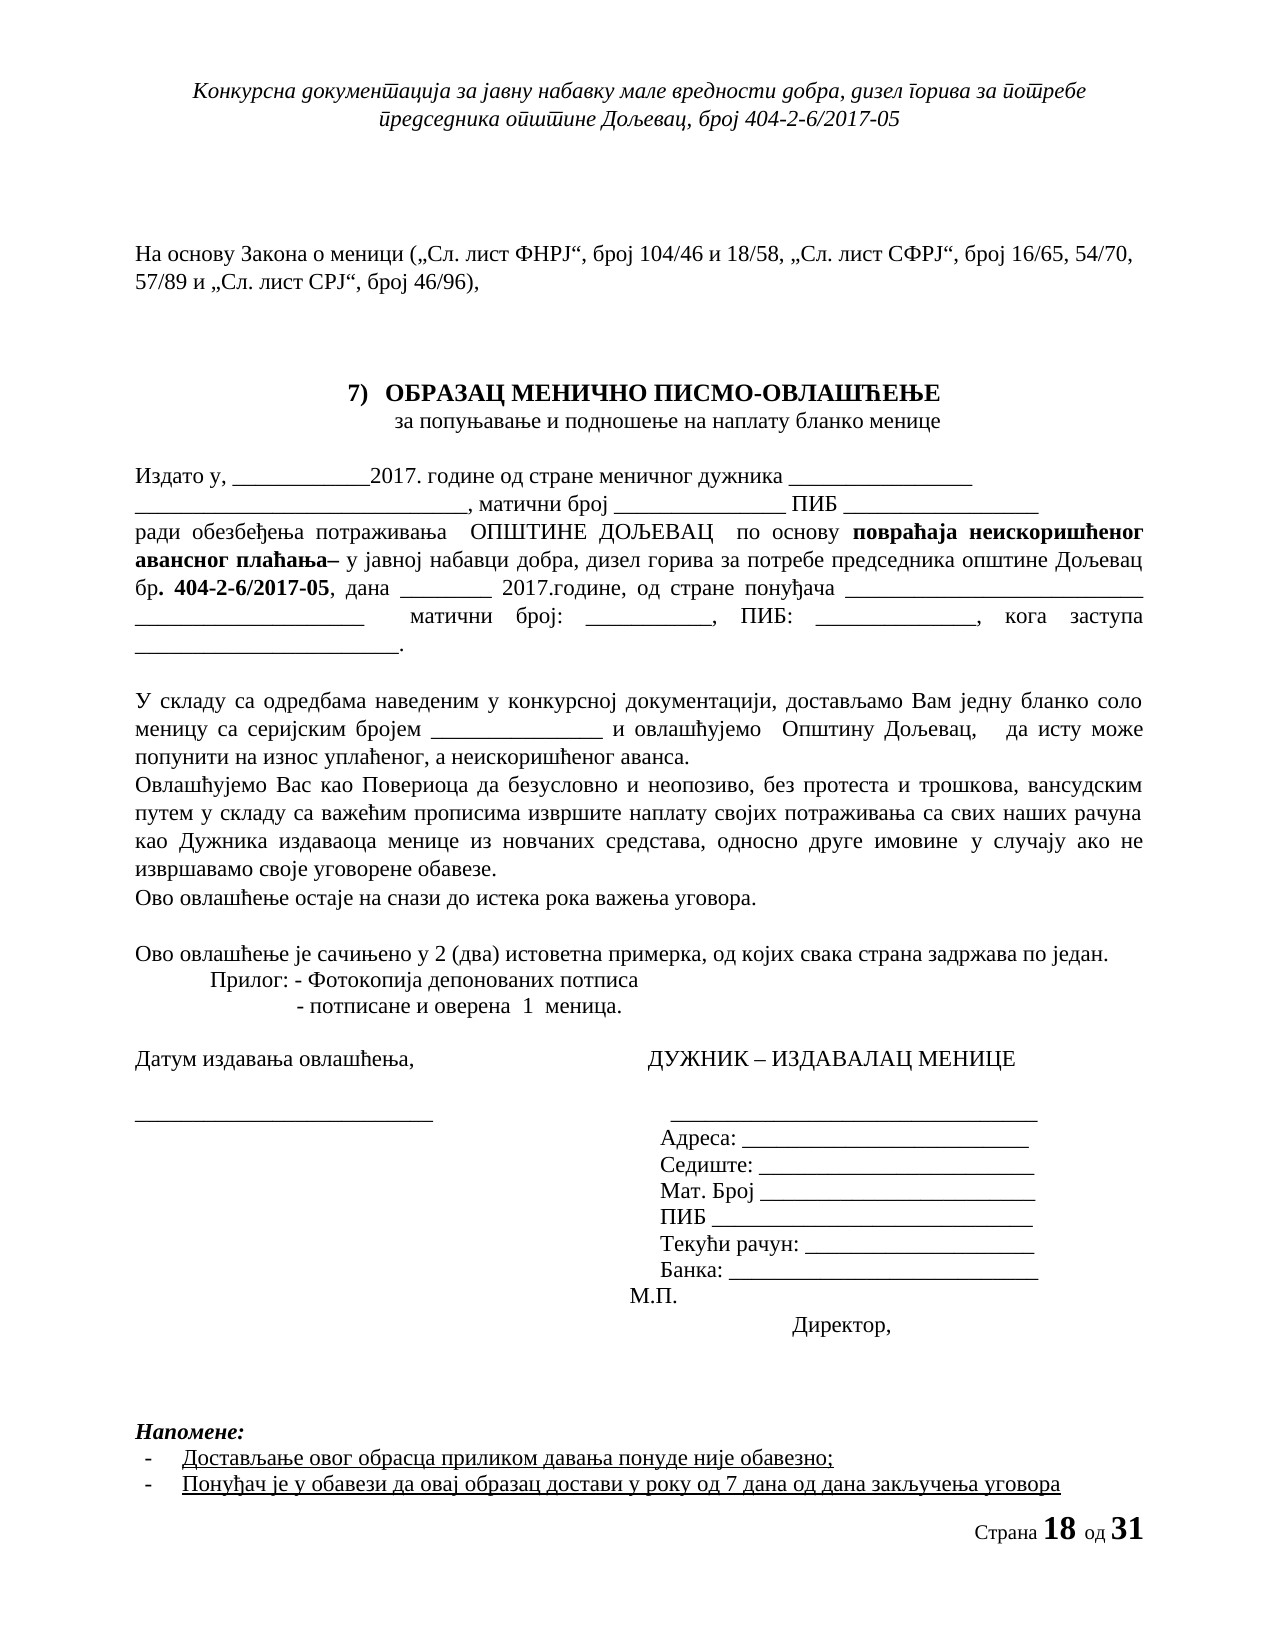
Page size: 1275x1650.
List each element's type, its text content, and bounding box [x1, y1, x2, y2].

text Текући рачун: ____________________ [135, 1230, 1144, 1256]
text Адреса: _________________________ [135, 1124, 1144, 1151]
text ПИБ ____________________________ [135, 1203, 1144, 1230]
text Овлашћујемо Вас као Повериоца да безусловно и неопозиво, без протеста и трошкова, вансудским путем у складу са важећим прописима извршите наплату својих потраживања са свих наших рачуна као Дужника издаваоца менице из новчаних средстава, односно друге имовине у случају ако не извршавамо своје уговорене обавезе. [135, 769, 1144, 882]
list Достављање овог обрасца приликом давања понуде није обавезно; [144, 1444, 1144, 1471]
text ради обезбеђења потраживања ОПШТИНЕ ДОЉЕВАЦ по основу повраћаја нeискоришћеног авансног плаћања– у јавној набавци добра, дизел горива за потребе председника општине Дољевац бр. 404-2-6/2017-05, дана ________ 2017.године, од стране понуђача __________________________ ____________________ матични број: ___________, ПИБ: ______________, кога заступа _______________________. [135, 516, 1144, 657]
text - потписане и оверена 1 меница. [135, 993, 1144, 1019]
text Напомене: [135, 1418, 1144, 1444]
text Седиште: ________________________ [135, 1151, 1144, 1177]
text Ово овлашћење остаје на снази до истека рока важења уговорa. [135, 882, 1144, 910]
list OБРАЗАЦ МЕНИЧНО ПИСМО-ОВЛАШЋЕЊЕ [144, 378, 1144, 407]
text за попуњавање и подношење на наплату бланко менице [135, 407, 1144, 434]
text У складу са одредбама наведеним у конкурсној документацији, достављамо Вам једну бланко соло меницу са серијским бројем _______________ и овлашћујемо Општину Дољевац, да исту може попунити на износ уплаћеног, а неискоришћеног аванса. [135, 685, 1144, 769]
text На основу Закона о меници („Сл. лист ФНРЈ“, број 104/46 и 18/58, „Сл. лист СФРЈ“, број 16/65, 54/70, 57/89 и „Сл. лист СРЈ“, број 46/96), [135, 238, 1144, 294]
text Мат. Број ________________________ [135, 1177, 1144, 1203]
text Прилог: - Фотокопија депонованих потписа [135, 966, 1144, 993]
text _____________________________, матични број _______________ ПИБ _________________ [135, 488, 1144, 516]
text М.П. [135, 1282, 1144, 1309]
text Ово овлашћење је сачињено у 2 (два) истоветна примерка, од којих свака страна задржава по један. [135, 938, 1144, 966]
list Понуђач је у обавези да овај образац достави у року од 7 дана од дана закључења уговора [144, 1471, 1144, 1497]
text __________________________ ________________________________ [135, 1098, 1144, 1124]
text Директор, [660, 1309, 1144, 1337]
text Датум издавања овлашћења, ДУЖНИК – ИЗДАВАЛАЦ МЕНИЦЕ [135, 1045, 1144, 1072]
text Банка: ___________________________ [135, 1256, 1144, 1282]
text Издато у, ____________2017. године од стране меничног дужника ________________ [135, 460, 1144, 488]
